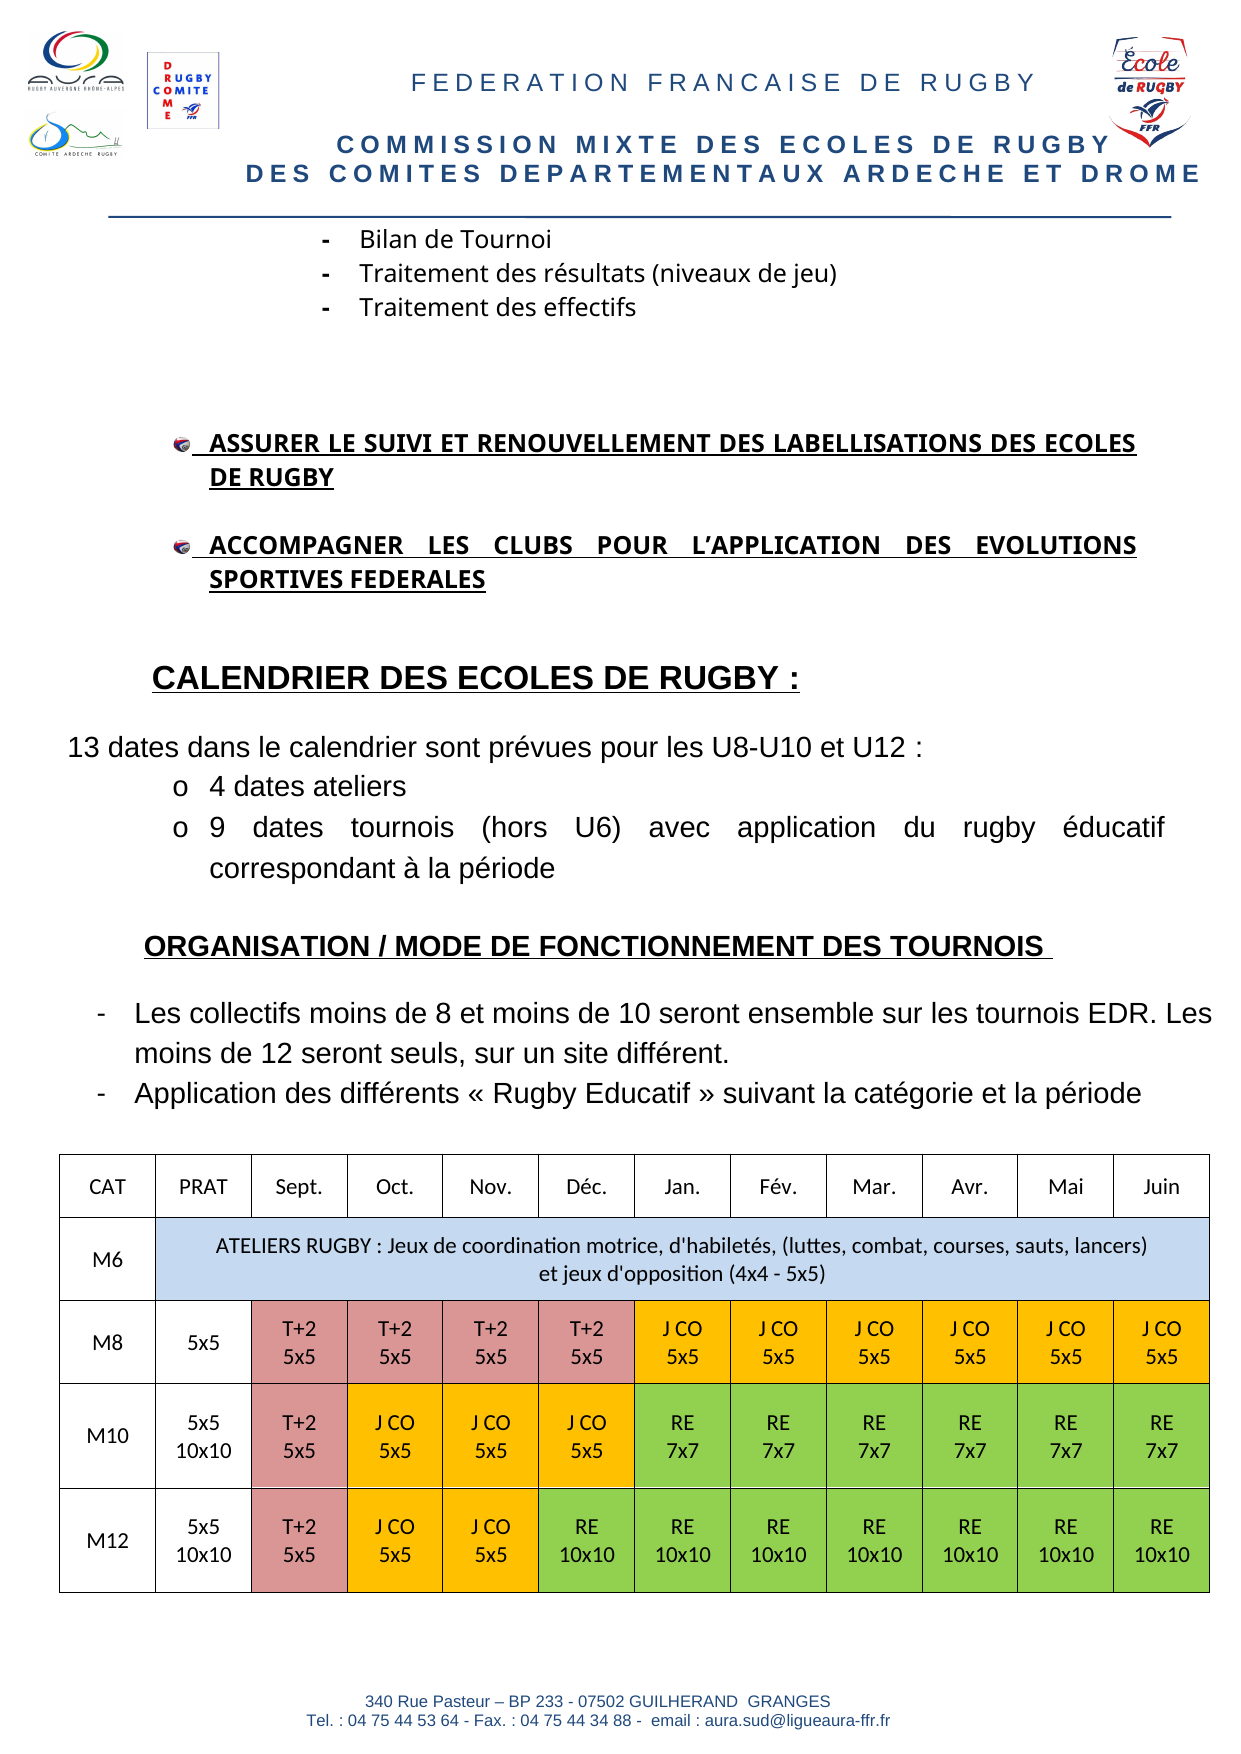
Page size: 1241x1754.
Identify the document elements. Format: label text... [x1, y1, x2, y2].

list Traitement des effectifs [322, 289, 1137, 323]
table_cell J CO 5x5 [635, 1301, 730, 1383]
table_cell T+2 5x5 [539, 1301, 634, 1383]
text 13 dates dans le calendrier sont prévues pour les U8-U10 et U12 : [59, 730, 1226, 764]
table_cell RE 10x10 [1018, 1489, 1113, 1592]
table_cell M6 [60, 1218, 155, 1300]
table_cell 5x5 10x10 [156, 1489, 251, 1592]
table_cell M8 [60, 1301, 155, 1383]
table_header Juin [1114, 1155, 1209, 1217]
table_cell J CO 5x5 [923, 1301, 1017, 1383]
list ACCOMPAGNER LES CLUBS POUR L’APPLICATION DES EVOLUTIONS SPORTIVES FEDERALES [172, 528, 1137, 596]
list 9 dates tournois (hors U6) avec application du rugby éducatif correspondant à la période [172, 810, 1167, 885]
table_cell M12 [60, 1489, 155, 1592]
table_cell J CO 5x5 [348, 1384, 442, 1487]
table_cell J CO 5x5 [827, 1301, 922, 1383]
list Application des différents « Rugby Educatif » suivant la catégorie et la période [97, 1075, 1226, 1110]
table_header Avr. [923, 1155, 1017, 1217]
list ASSURER LE SUIVI ET RENOUVELLEMENT DES LABELLISATIONS DES ECOLES DE RUGBY [172, 426, 1137, 494]
table_cell 5x5 [156, 1301, 251, 1383]
table_cell T+2 5x5 [252, 1384, 347, 1487]
table_cell T+2 5x5 [252, 1489, 347, 1592]
table_cell RE 10x10 [539, 1489, 634, 1592]
table_cell J CO 5x5 [443, 1489, 538, 1592]
table_cell RE 10x10 [827, 1489, 922, 1592]
table_cell J CO 5x5 [1018, 1301, 1113, 1383]
table_header Oct. [348, 1155, 442, 1217]
table_cell RE 10x10 [635, 1489, 730, 1592]
table_cell J CO 5x5 [348, 1489, 442, 1592]
table_cell ATELIERS RUGBY : Jeux de coordination motrice, d'habiletés, (luttes, combat, courses, sauts, lancers) et jeux d'opposition (4x4 - 5x5) [156, 1218, 1209, 1300]
table_header Déc. [539, 1155, 634, 1217]
table_cell T+2 5x5 [348, 1301, 442, 1383]
table_cell RE 10x10 [731, 1489, 826, 1592]
table_cell 5x5 10x10 [156, 1384, 251, 1487]
table_header Mai [1018, 1155, 1113, 1217]
table_header PRAT [156, 1155, 251, 1217]
table_cell M10 [60, 1384, 155, 1487]
picture [25, 109, 125, 160]
table_header Nov. [443, 1155, 538, 1217]
picture [144, 52, 221, 129]
table_cell RE 7x7 [1018, 1384, 1113, 1487]
table_cell RE 7x7 [635, 1384, 730, 1487]
table_header Sept. [252, 1155, 347, 1217]
picture [28, 31, 126, 93]
table_header Fév. [731, 1155, 826, 1217]
table_cell RE 10x10 [923, 1489, 1017, 1592]
picture [172, 538, 191, 555]
table_header Mar. [827, 1155, 922, 1217]
picture [1070, 31, 1231, 150]
list Traitement des résultats (niveaux de jeu) [322, 255, 1137, 289]
text CALENDRIER DES ECOLES DE RUGBY : [59, 658, 1137, 697]
table_cell RE 10x10 [1114, 1489, 1209, 1592]
list Bilan de Tournoi [322, 221, 1137, 255]
picture [172, 435, 191, 453]
text ORGANISATION / MODE DE FONCTIONNEMENT DES TOURNOIS [59, 928, 1137, 962]
table_header Jan. [635, 1155, 730, 1217]
table_cell T+2 5x5 [443, 1301, 538, 1383]
table_cell RE 7x7 [827, 1384, 922, 1487]
table_cell RE 7x7 [1114, 1384, 1209, 1487]
table_cell J CO 5x5 [731, 1301, 826, 1383]
table_cell J CO 5x5 [443, 1384, 538, 1487]
table_cell RE 7x7 [923, 1384, 1017, 1487]
list Les collectifs moins de 8 et moins de 10 seront ensemble sur les tournois EDR. Les moins de 12 seront seuls, sur un site différent. [97, 996, 1226, 1070]
table_header CAT [60, 1155, 155, 1217]
table_cell T+2 5x5 [252, 1301, 347, 1383]
list 4 dates ateliers [172, 769, 1167, 805]
table_cell J CO 5x5 [539, 1384, 634, 1487]
table_cell J CO 5x5 [1114, 1301, 1209, 1383]
table_cell RE 7x7 [731, 1384, 826, 1487]
